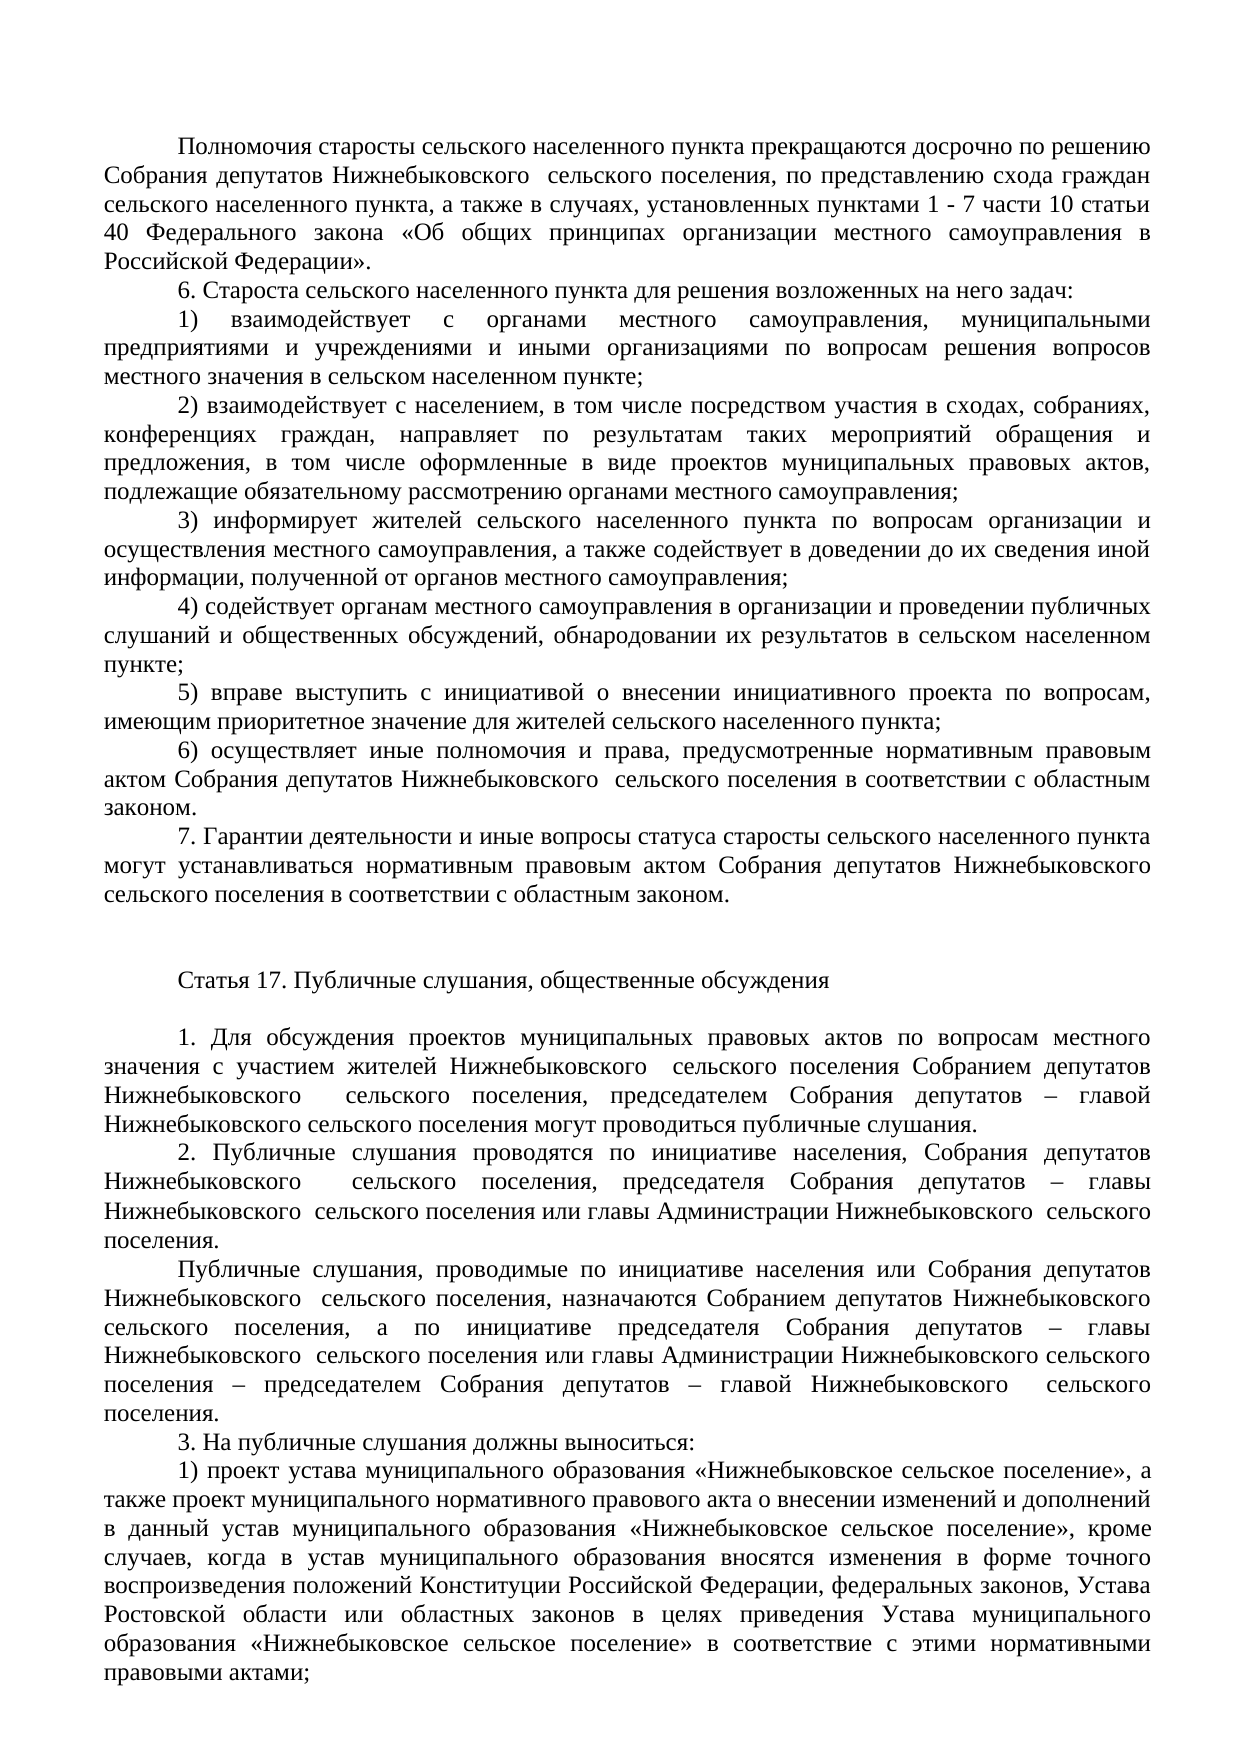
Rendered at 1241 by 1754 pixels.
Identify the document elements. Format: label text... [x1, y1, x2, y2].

text 7. Гарантии деятельности и иные вопросы статуса старосты сельского населенного пункта могут устанавливаться нормативным правовым актом Собрания депутатов Нижнебыковского сельского поселения в соответствии с областным законом. [103, 821, 1152, 907]
text 3. На публичные слушания должны выноситься: [103, 1427, 1152, 1456]
text 2) взаимодействует с населением, в том числе посредством участия в сходах, собраниях, конференциях граждан, направляет по результатам таких мероприятий обращения и предложения, в том числе оформленные в виде проектов муниципальных правовых актов, подлежащие обязательному рассмотрению органами местного самоуправления; [103, 390, 1152, 505]
text 1) взаимодействует с органами местного самоуправления, муниципальными предприятиями и учреждениями и иными организациями по вопросам решения вопросов местного значения в сельском населенном пункте; [103, 304, 1152, 390]
text Статья 17. Публичные слушания, общественные обсуждения [103, 965, 1152, 994]
text Полномочия старосты сельского населенного пункта прекращаются досрочно по решению Собрания депутатов Нижнебыковского сельского поселения, по представлению схода граждан сельского населенного пункта, а также в случаях, установленных пунктами 1 - 7 части 10 статьи 40 Федерального закона «Об общих принципах организации местного самоуправления в Российской Федерации». [103, 131, 1152, 275]
text 3) информирует жителей сельского населенного пункта по вопросам организации и осуществления местного самоуправления, а также содействует в доведении до их сведения иной информации, полученной от органов местного самоуправления; [103, 505, 1152, 591]
text 5) вправе выступить с инициативой о внесении инициативного проекта по вопросам, имеющим приоритетное значение для жителей сельского населенного пункта; [103, 677, 1152, 735]
text 6. Староста сельского населенного пункта для решения возложенных на него задач: [103, 275, 1152, 304]
text 6) осуществляет иные полномочия и права, предусмотренные нормативным правовым актом Собрания депутатов Нижнебыковского сельского поселения в соответствии с областным законом. [103, 735, 1152, 821]
text 2. Публичные слушания проводятся по инициативе населения, Собрания депутатов Нижнебыковского сельского поселения, председателя Собрания депутатов – главы Нижнебыковского сельского поселения или главы Администрации Нижнебыковского сельского поселения. [103, 1137, 1152, 1254]
text 1. Для обсуждения проектов муниципальных правовых актов по вопросам местного значения с участием жителей Нижнебыковского сельского поселения Собранием депутатов Нижнебыковского сельского поселения, председателем Собрания депутатов – главой Нижнебыковского сельского поселения могут проводиться публичные слушания. [103, 1022, 1152, 1137]
text 4) содействует органам местного самоуправления в организации и проведении публичных слушаний и общественных обсуждений, обнародовании их результатов в сельском населенном пункте; [103, 591, 1152, 677]
text 1) проект устава муниципального образования «Нижнебыковское сельское поселение», а также проект муниципального нормативного правового акта о внесении изменений и дополнений в данный устав муниципального образования «Нижнебыковское сельское поселение», кроме случаев, когда в устав муниципального образования вносятся изменения в форме точного воспроизведения положений Конституции Российской Федерации, федеральных законов, Устава Ростовской области или областных законов в целях приведения Устава муниципального образования «Нижнебыковское сельское поселение» в соответствие с этими нормативными правовыми актами; [103, 1456, 1152, 1686]
text Публичные слушания, проводимые по инициативе населения или Собрания депутатов Нижнебыковского сельского поселения, назначаются Собранием депутатов Нижнебыковского сельского поселения, а по инициативе председателя Собрания депутатов – главы Нижнебыковского сельского поселения или главы Администрации Нижнебыковского сельского поселения – председателем Собрания депутатов – главой Нижнебыковского сельского поселения. [103, 1254, 1152, 1427]
